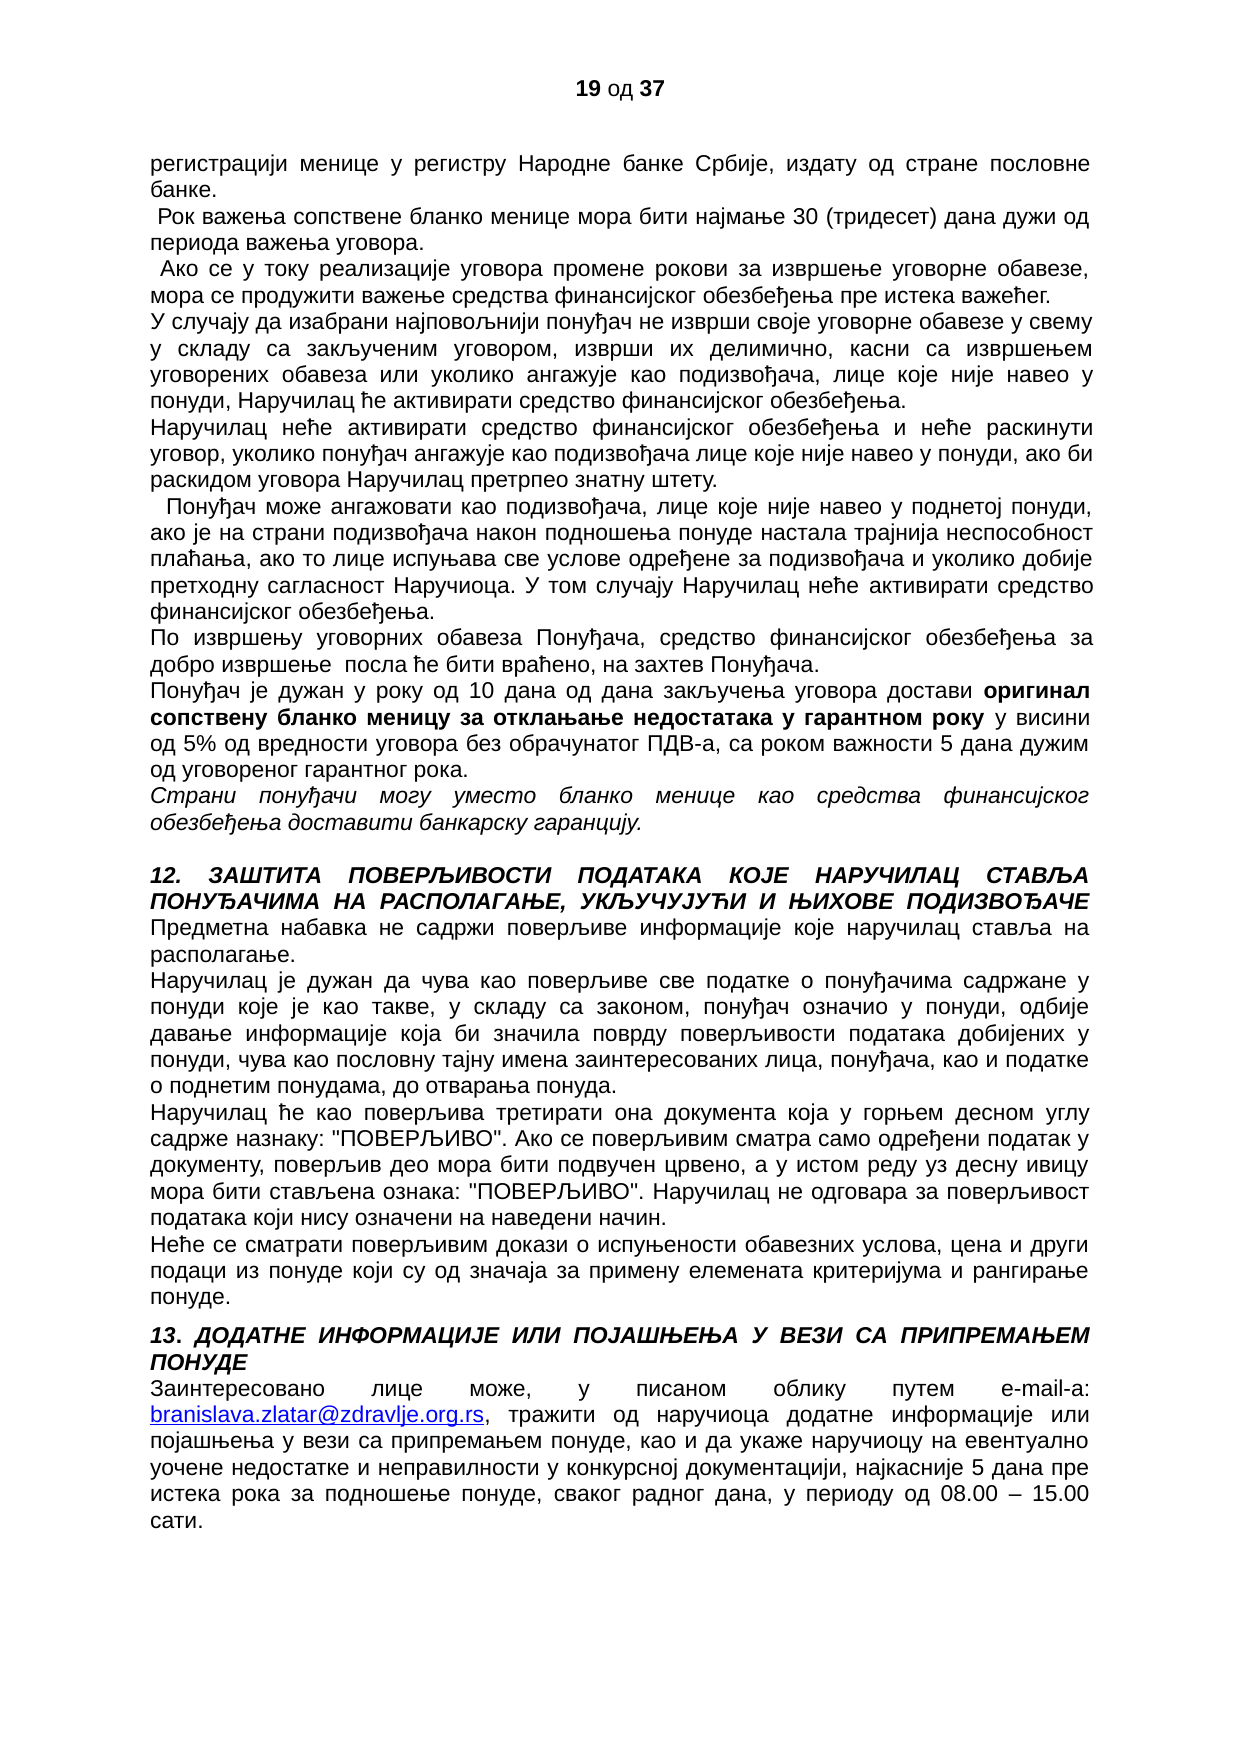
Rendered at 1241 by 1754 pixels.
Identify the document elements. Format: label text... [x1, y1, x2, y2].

text Понуђач је дужан у року од 10 дана од дана закључења уговора достави оригинал сопствену бланко меницу за отклањање недостатака у гарантном року у висини од 5% од вредности уговора без обрачунатог ПДВ-а, са роком важности 5 дана дужим од уговореног гарантног рока. [150, 677, 1090, 782]
text Наручилац неће активирати средство финансијског обезбеђења и неће раскинути уговор, уколико понуђач ангажује као подизвођача лице које није навео у понуди, ако би раскидом уговора Наручилац претрпео знатну штету. [130, 413, 1094, 493]
text У случају да изабрани најповољнији понуђач не изврши своје уговорне обавезе у свему у складу са закљученим уговором, изврши их делимично, касни са извршењем уговорених обавеза или уколико ангажује као подизвођача, лице које није навео у понуди, Наручилац ће активирати средство финансијског обезбеђења. [130, 308, 1094, 413]
text 12. ЗАШТИТА ПОВЕРЉИВОСТИ ПОДАТАКА КОЈЕ НАРУЧИЛАЦ СТАВЉА ПОНУЂАЧИМА НА РАСПОЛАГАЊЕ, УКЉУЧУЈУЋИ И ЊИХОВЕ ПОДИЗВОЂАЧЕ Предметна набавка не садржи поверљиве информације које наручилац ставља на располагање. [150, 862, 1090, 967]
text 13. ДОДАТНЕ ИНФОРМАЦИЈЕ ИЛИ ПОЈАШЊЕЊА У ВЕЗИ СА ПРИПРЕМАЊЕМ ПОНУДЕ [150, 1322, 1090, 1375]
text Неће се сматрати поверљивим докази о испуњености обавезних услова, цена и други подаци из понуде који су од значаја за примену елемената критеријума и рангирање понуде. [150, 1231, 1090, 1309]
text По извршењу уговорних обавеза Понуђача, средство финансијског обезбеђења за добро извршење посла ће бити враћено, на захтев Понуђача. [130, 624, 1094, 677]
text Рок важења сопствене бланко менице мора бити најмање 30 (тридесет) дана дужи од периода важења уговора. [150, 203, 1090, 255]
text Наручилац је дужан да чува као поверљиве све податке о понуђачима садржане у понуди које је као такве, у складу са законом, понуђач означио у понуди, одбије давање информације која би значила поврду поверљивости података добијених у понуди, чува као пословну тајну имена заинтересованих лица, понуђача, као и податке о поднетим понудама, до отварања понуда. [150, 967, 1090, 1099]
text Страни понуђачи могу уместо бланко менице као средства финансијског обезбеђења доставити банкарску гаранцију. [150, 782, 1090, 835]
text Наручилац ће као поверљива третирати она документа која у горњем десном углу садрже назнаку: "ПОВЕРЉИВО". Ако се поверљивим сматра само одређени податак у документу, поверљив део мора бити подвучен црвено, а у истом реду уз десну ивицу мора бити стављена ознака: "ПОВЕРЉИВО". Наручилац не одговара за поверљивост података који нису означени на наведени начин. [150, 1099, 1090, 1231]
text Заинтересовано лице може, у писаном облику путем e-mail-a: branislava.zlatar@zdravlje.org.rs, тражити од наручиоца додатне информације или појашњења у вези са припремањем понуде, као и да укаже наручиоцу на евентуално уочене недостатке и неправилности у конкурсној документацији, најкасније 5 дана пре истека рока за подношење понуде, сваког радног дана, у периоду од 08.00 – 15.00 сати. [150, 1375, 1090, 1533]
text Ако се у току реализације уговора промене рокови за извршење уговорне обавезе, мора се продужити важење средства финансијског обезбеђења пре истека важећег. [150, 255, 1090, 308]
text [150, 150, 1090, 203]
text Понуђач може ангажовати као подизвођача, лице које није навео у поднетој понуди, ако је на страни подизвођача након подношења понуде настала трајнија неспособност плаћања, ако то лице испуњава све услове одређене за подизвођача и уколико добије претходну сагласност Наручиоца. У том случају Наручилац неће активирати средство финансијског обезбеђења. [130, 493, 1094, 624]
